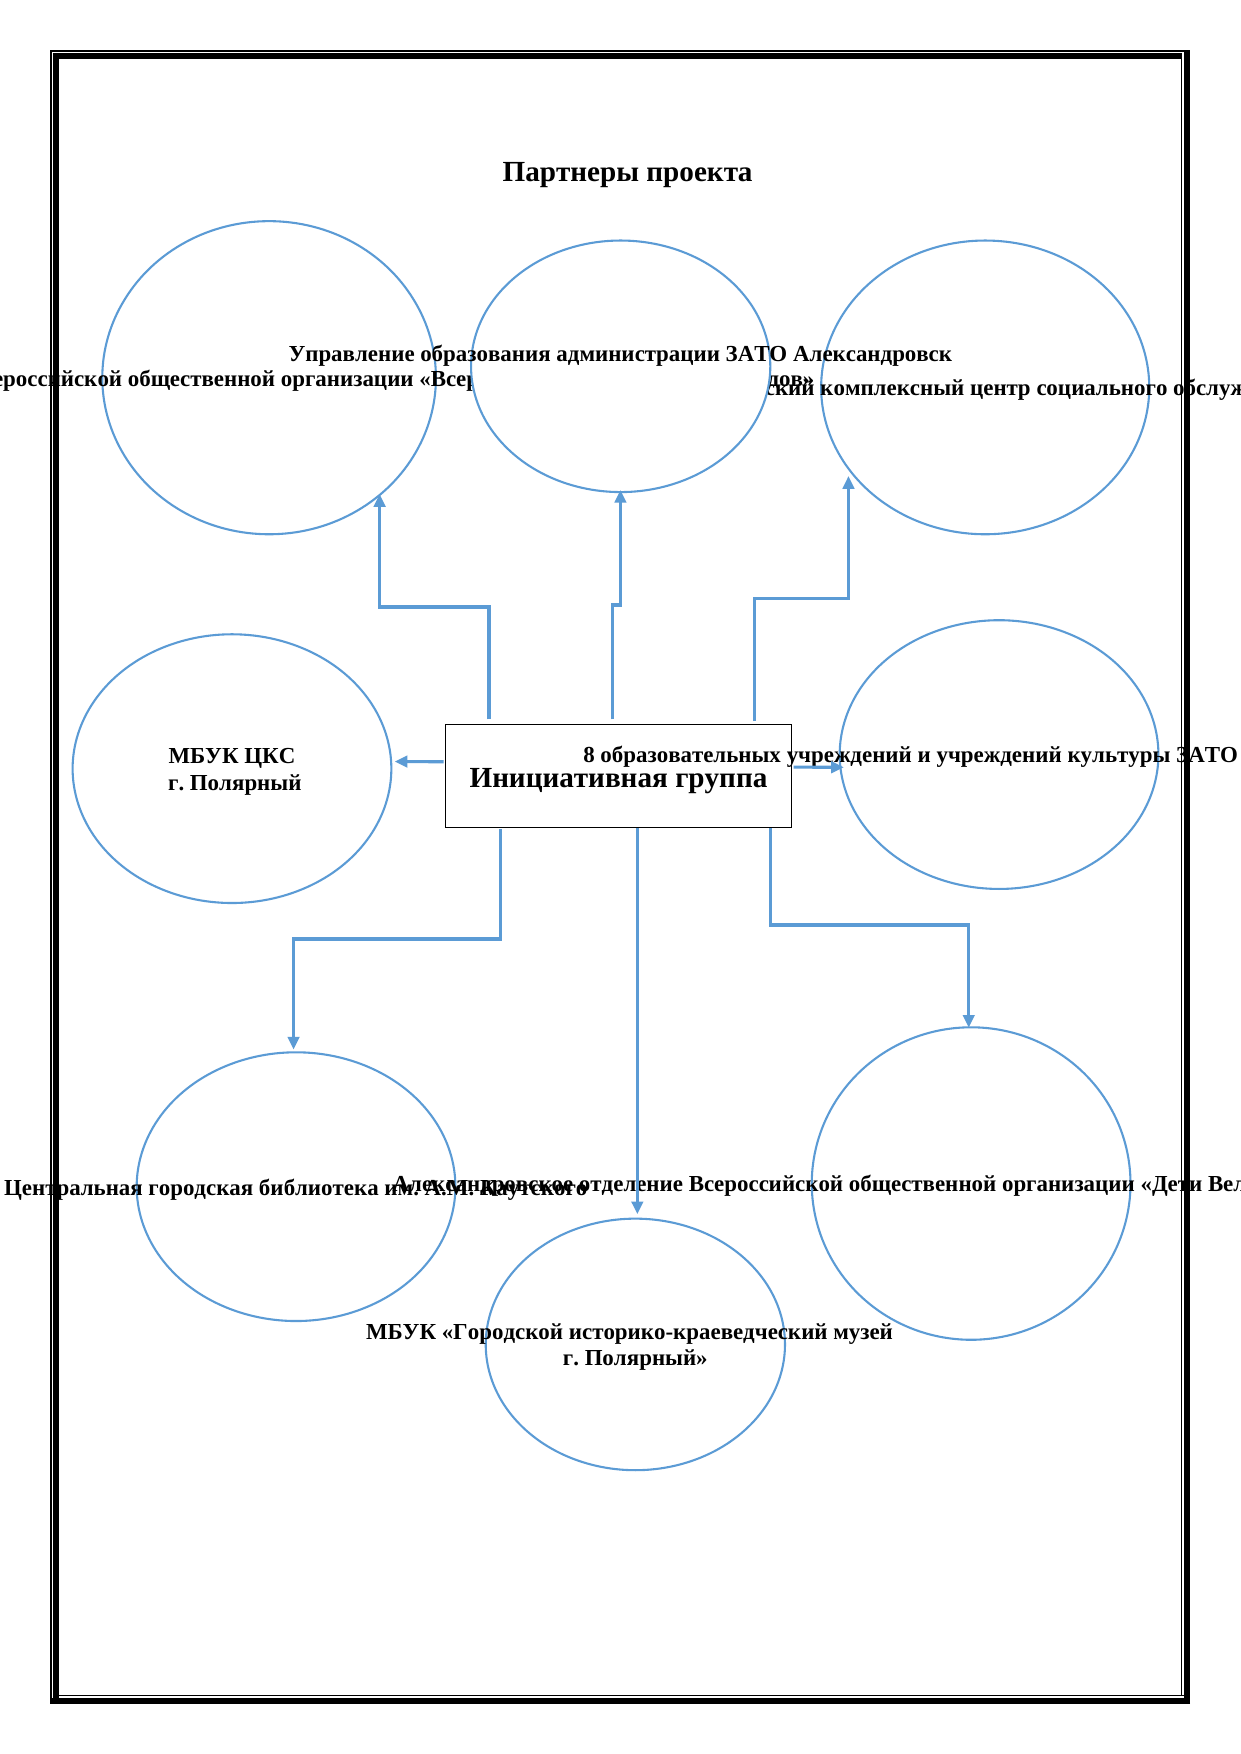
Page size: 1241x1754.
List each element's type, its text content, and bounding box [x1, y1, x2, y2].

list Партнеры проекта [103, 154, 1152, 188]
